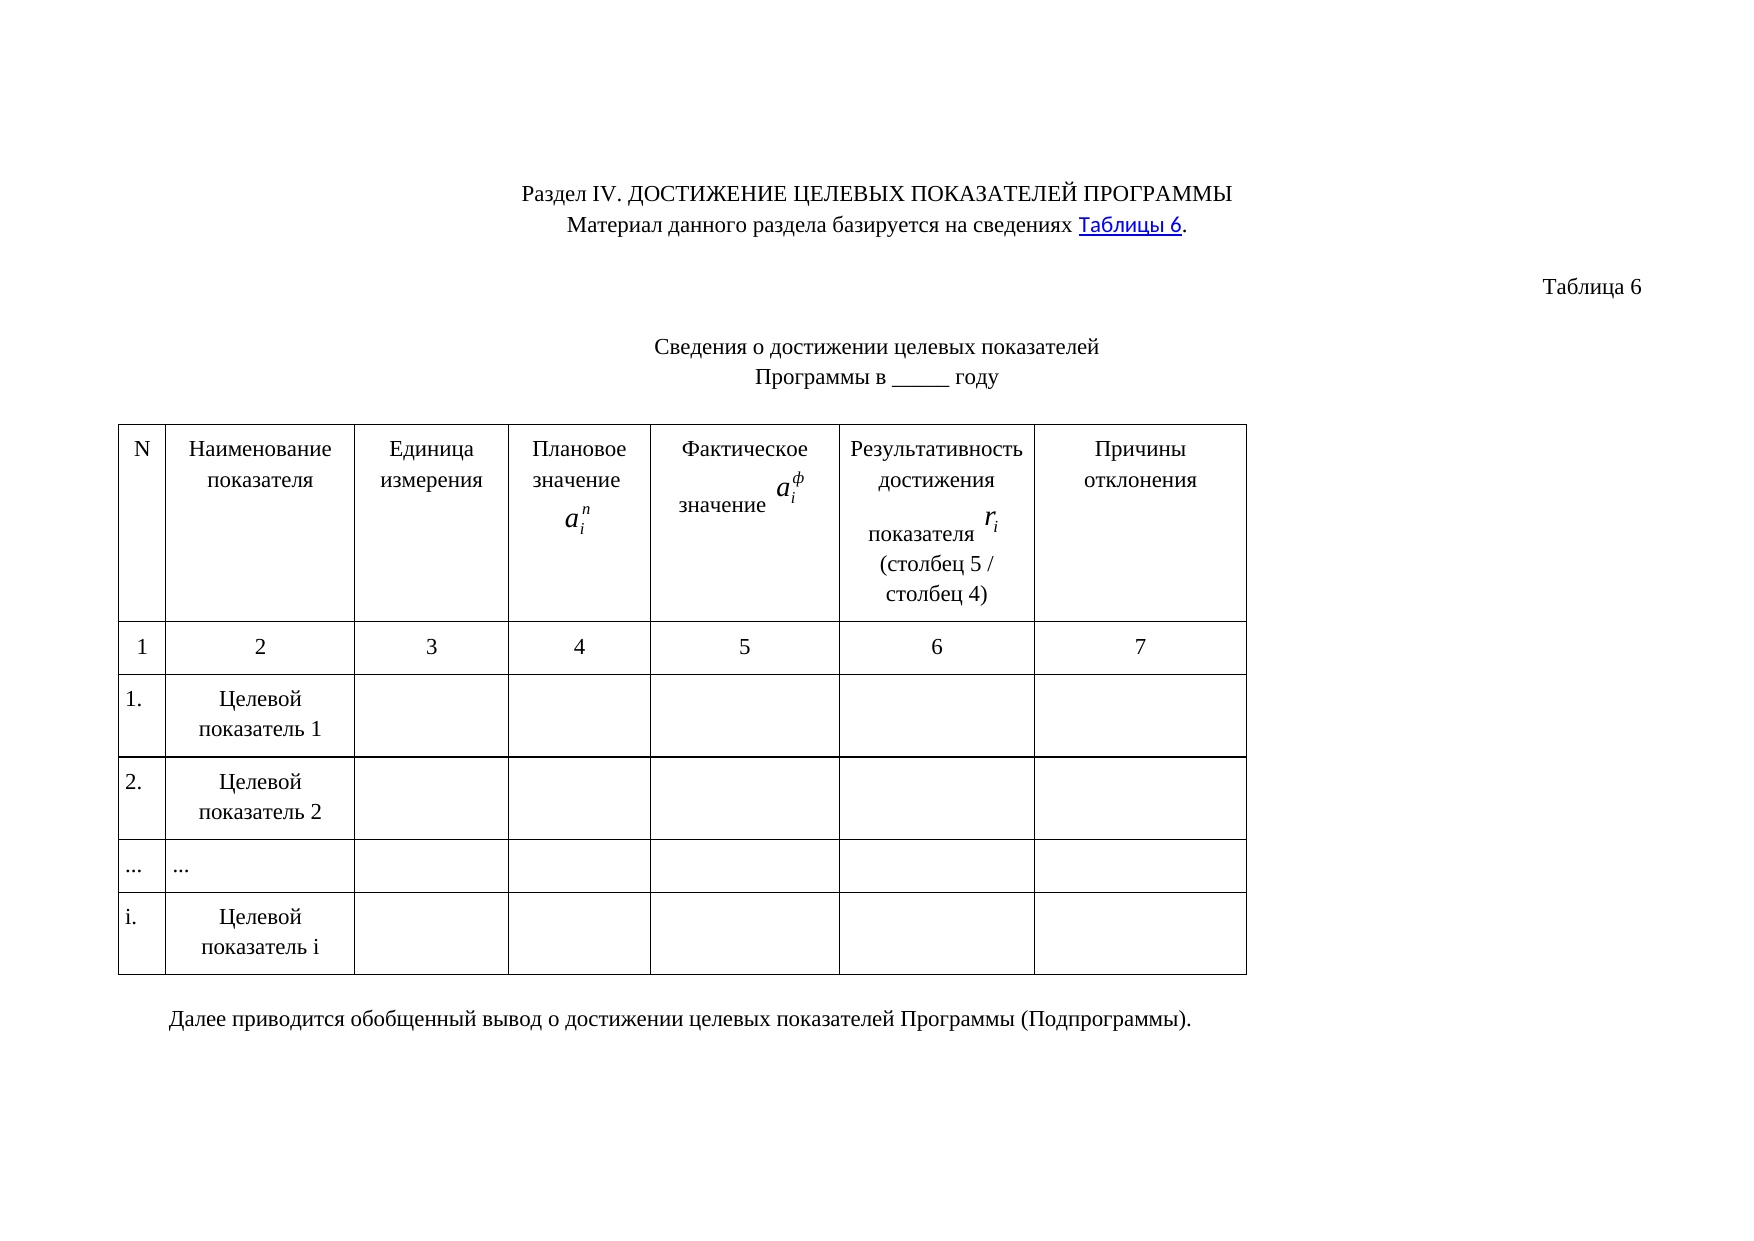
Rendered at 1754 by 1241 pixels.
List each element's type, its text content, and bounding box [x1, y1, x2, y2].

table_cell [509, 758, 650, 839]
table_cell [1035, 758, 1246, 839]
table_cell [355, 675, 508, 756]
table_cell 4 [509, 622, 650, 674]
table_cell Целевой показатель 2 [166, 758, 354, 839]
table_cell 1 [119, 622, 165, 674]
table_header Причины отклонения [1035, 425, 1246, 621]
table_cell 6 [840, 622, 1034, 674]
table_cell 2. [119, 758, 165, 839]
text Материал данного раздела базируется на сведениях Таблицы 6. [112, 210, 1641, 238]
table_header N [119, 425, 165, 621]
table_cell [651, 675, 839, 756]
text Таблица 6 [112, 273, 1641, 299]
table_cell [1035, 840, 1246, 892]
table_cell [840, 840, 1034, 892]
table_cell i. [119, 893, 165, 974]
table_cell [840, 893, 1034, 974]
table_cell [651, 893, 839, 974]
table_cell [840, 758, 1034, 839]
text Далее приводится обобщенный вывод о достижении целевых показателей Программы (Подпрограммы). [112, 1006, 1641, 1032]
table_cell [509, 893, 650, 974]
text Сведения о достижении целевых показателей [112, 333, 1641, 359]
table_header Единица измерения [355, 425, 508, 621]
table_cell ... [166, 840, 354, 892]
text Раздел IV. ДОСТИЖЕНИЕ ЦЕЛЕВЫХ ПОКАЗАТЕЛЕЙ ПРОГРАММЫ [112, 180, 1641, 207]
table_cell [651, 758, 839, 839]
table_cell ... [119, 840, 165, 892]
table_cell [1035, 675, 1246, 756]
table_header Плановое значение [509, 425, 650, 621]
table_cell [355, 758, 508, 839]
table_cell [509, 675, 650, 756]
table_cell Целевой показатель 1 [166, 675, 354, 756]
table_cell [355, 893, 508, 974]
table_header Наименование показателя [166, 425, 354, 621]
table_cell [651, 840, 839, 892]
table_cell [1035, 893, 1246, 974]
table_cell 2 [166, 622, 354, 674]
table_cell [355, 840, 508, 892]
table_cell [840, 675, 1034, 756]
table_cell [509, 840, 650, 892]
table_cell 5 [651, 622, 839, 674]
table_cell Целевой показатель i [166, 893, 354, 974]
table_header Результативность достижения показателя (столбец 5 / столбец 4) [840, 425, 1034, 621]
text Программы в _____ году [112, 363, 1641, 390]
table_cell 3 [355, 622, 508, 674]
table_cell 1. [119, 675, 165, 756]
table_cell 7 [1035, 622, 1246, 674]
table_header Фактическое значение [651, 425, 839, 621]
